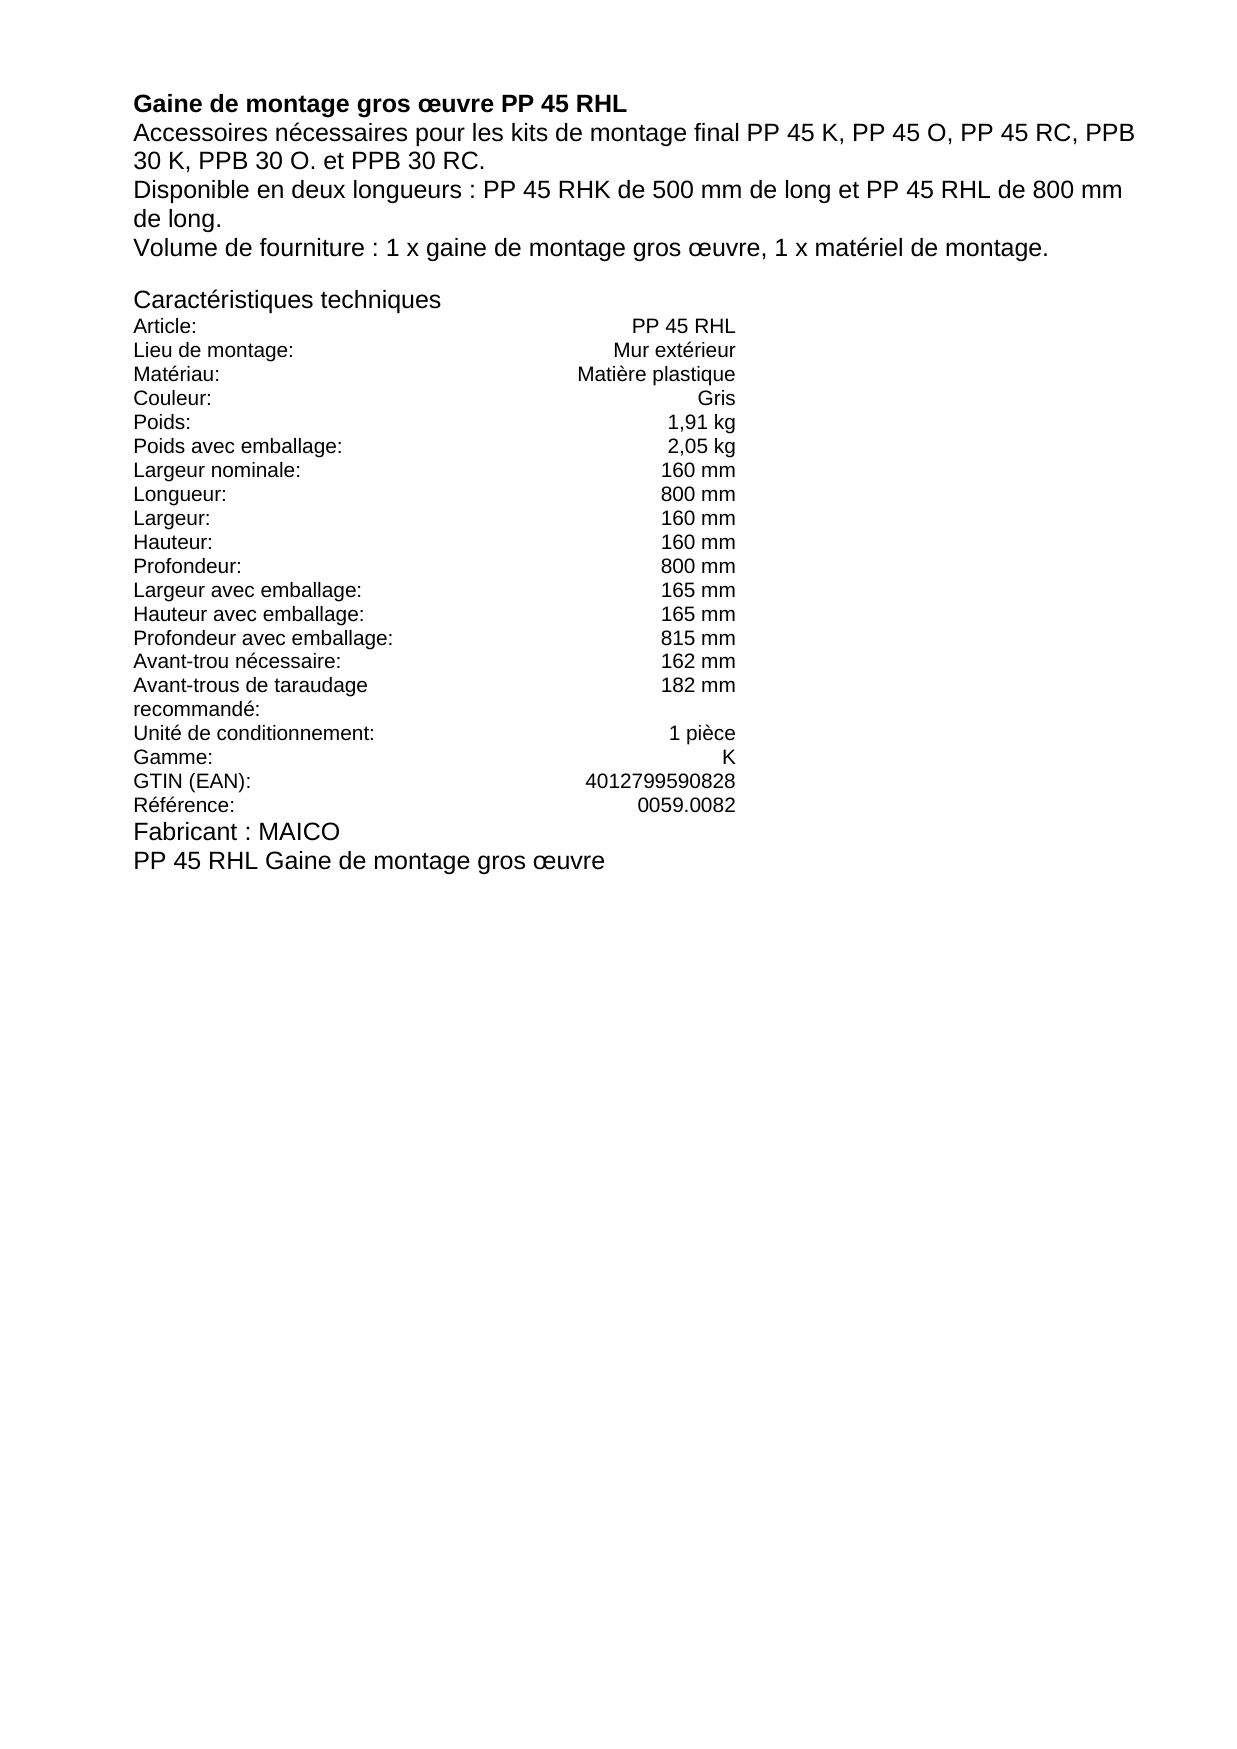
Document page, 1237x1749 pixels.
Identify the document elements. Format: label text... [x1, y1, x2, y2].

table_cell 2,05 kg [434, 434, 747, 458]
table_cell Largeur avec emballage: [122, 578, 434, 601]
table_cell Longueur: [122, 482, 434, 506]
table_cell Largeur: [122, 506, 434, 529]
table_cell Couleur: [122, 386, 434, 410]
table_cell Hauteur: [122, 530, 434, 553]
text Caractéristiques techniques [133, 285, 1148, 314]
table_cell 162 mm [434, 649, 747, 673]
table_cell Gamme: [122, 745, 434, 769]
text Volume de fourniture : 1 x gaine de montage gros œuvre, 1 x matériel de montage. [133, 232, 1148, 261]
table_cell Largeur nominale: [122, 458, 434, 482]
table_cell 182 mm [434, 673, 747, 721]
table_cell 165 mm [434, 601, 747, 625]
text PP 45 RHL Gaine de montage gros œuvre [133, 846, 1148, 874]
table_cell Gris [434, 386, 747, 410]
table_cell GTIN (EAN): [122, 769, 434, 793]
table_cell Avant-trou nécessaire: [122, 649, 434, 673]
table_cell Unité de conditionnement: [122, 721, 434, 745]
table_cell 4012799590828 [434, 769, 747, 793]
table_cell Profondeur: [122, 554, 434, 577]
table_cell 0059.0082 [434, 793, 747, 817]
text Disponible en deux longueurs : PP 45 RHK de 500 mm de long et PP 45 RHL de 800 mm de long. [133, 175, 1148, 232]
table_cell 800 mm [434, 482, 747, 506]
table_cell Avant-trous de taraudage recommandé: [122, 673, 434, 721]
table_cell 160 mm [434, 506, 747, 529]
text Accessoires nécessaires pour les kits de montage final PP 45 K, PP 45 O, PP 45 RC, PPB 30 K, PPB 30 O. et PPB 30 RC. [133, 117, 1148, 175]
table_cell Hauteur avec emballage: [122, 601, 434, 625]
table_cell Poids avec emballage: [122, 434, 434, 458]
table_cell Référence: [122, 793, 434, 817]
table_cell Mur extérieur [434, 338, 747, 362]
table_cell Matériau: [122, 362, 434, 386]
text Gaine de montage gros œuvre PP 45 RHL [133, 89, 1148, 117]
table_cell 160 mm [434, 458, 747, 482]
table_cell 815 mm [434, 625, 747, 649]
table_cell 1,91 kg [434, 410, 747, 434]
table_cell Lieu de montage: [122, 338, 434, 362]
text Fabricant : MAICO [133, 817, 1148, 846]
table_cell 165 mm [434, 578, 747, 601]
table_cell 1 pièce [434, 721, 747, 745]
table_cell K [434, 745, 747, 769]
table_cell 160 mm [434, 530, 747, 553]
table_cell Profondeur avec emballage: [122, 625, 434, 649]
table_cell 800 mm [434, 554, 747, 577]
table_cell Poids: [122, 410, 434, 434]
table_cell Matière plastique [434, 362, 747, 386]
table_header Article: [122, 314, 434, 338]
table_header PP 45 RHL [434, 314, 747, 338]
